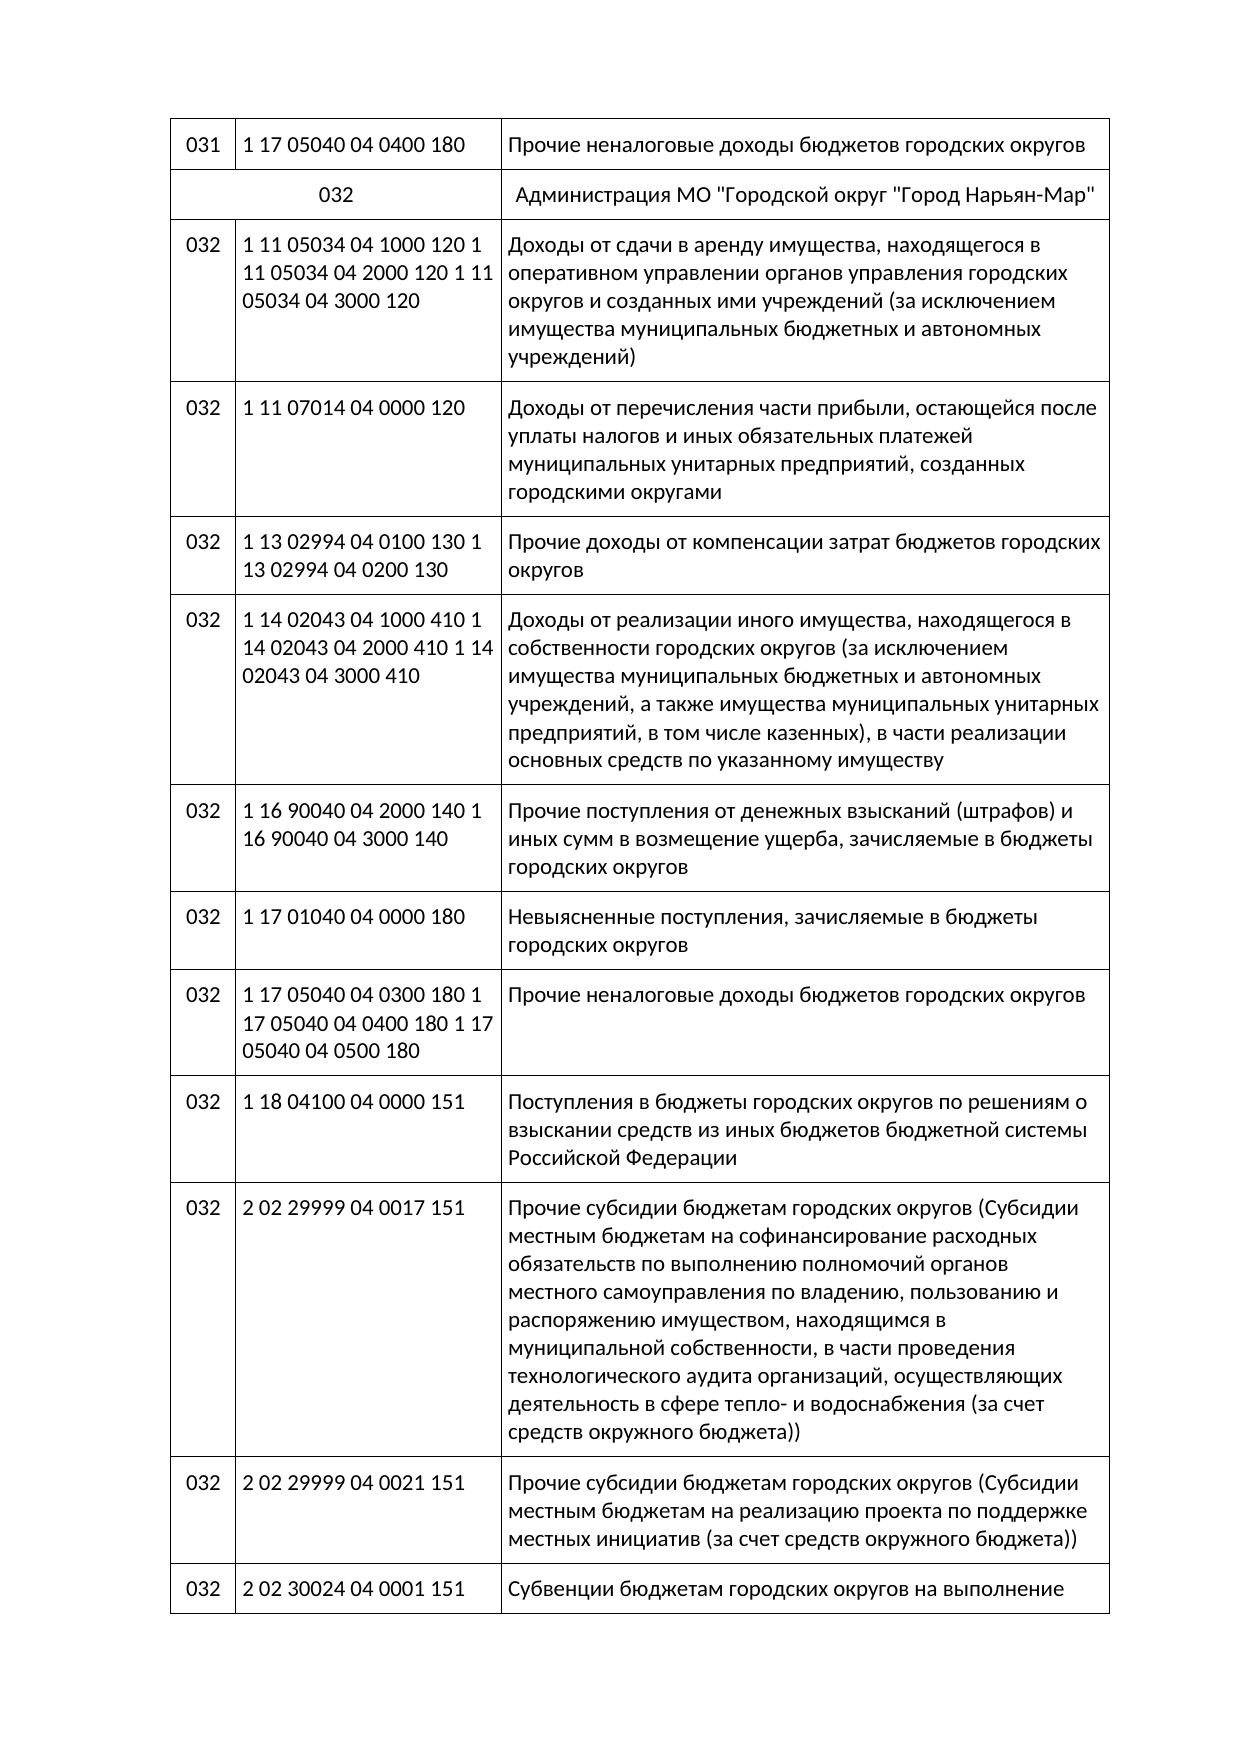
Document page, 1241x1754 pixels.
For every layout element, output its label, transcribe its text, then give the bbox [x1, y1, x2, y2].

table_cell 032 [171, 785, 235, 891]
table_cell 031 [171, 119, 235, 168]
table_cell 1 17 05040 04 0400 180 [236, 119, 501, 168]
table_cell Доходы от сдачи в аренду имущества, находящегося в оперативном управлении органов управления городских округов и созданных ими учреждений (за исключением имущества муниципальных бюджетных и автономных учреждений) [502, 220, 1109, 381]
table_cell 1 18 04100 04 0000 151 [236, 1076, 501, 1182]
table_cell 1 11 05034 04 1000 120 1 11 05034 04 2000 120 1 11 05034 04 3000 120 [236, 220, 501, 381]
table_cell 032 [171, 1183, 235, 1456]
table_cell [236, 1564, 501, 1613]
table_cell 032 [171, 1564, 235, 1613]
table_cell 1 14 02043 04 1000 410 1 14 02043 04 2000 410 1 14 02043 04 3000 410 [236, 595, 501, 784]
table_cell Прочие субсидии бюджетам городских округов (Субсидии местным бюджетам на реализацию проекта по поддержке местных инициатив (за счет средств окружного бюджета)) [502, 1457, 1109, 1562]
table_cell 032 [171, 1076, 235, 1182]
table_cell 032 [171, 595, 235, 784]
table_cell 032 [171, 382, 235, 516]
table_cell 1 11 07014 04 0000 120 [236, 382, 501, 516]
table_cell 032 [171, 892, 235, 969]
table_cell Прочие неналоговые доходы бюджетов городских округов [502, 119, 1109, 168]
table_cell Доходы от реализации иного имущества, находящегося в собственности городских округов (за исключением имущества муниципальных бюджетных и автономных учреждений, а также имущества муниципальных унитарных предприятий, в том числе казенных), в части реализации основных средств по указанному имуществу [502, 595, 1109, 784]
table_cell Невыясненные поступления, зачисляемые в бюджеты городских округов [502, 892, 1109, 969]
table_cell 032 [171, 1457, 235, 1562]
table_cell 1 17 05040 04 0300 180 1 17 05040 04 0400 180 1 17 05040 04 0500 180 [236, 970, 501, 1075]
table_cell Прочие поступления от денежных взысканий (штрафов) и иных сумм в возмещение ущерба, зачисляемые в бюджеты городских округов [502, 785, 1109, 891]
table_cell Прочие доходы от компенсации затрат бюджетов городских округов [502, 517, 1109, 594]
table_cell 032 [171, 970, 235, 1075]
table_cell Прочие субсидии бюджетам городских округов (Субсидии местным бюджетам на софинансирование расходных обязательств по выполнению полномочий органов местного самоуправления по владению, пользованию и распоряжению имуществом, находящимся в муниципальной собственности, в части проведения технологического аудита организаций, осуществляющих деятельность в сфере тепло- и водоснабжения (за счет средств окружного бюджета)) [502, 1183, 1109, 1456]
table_cell Доходы от перечисления части прибыли, остающейся после уплаты налогов и иных обязательных платежей муниципальных унитарных предприятий, созданных городскими округами [502, 382, 1109, 516]
table_cell Поступления в бюджеты городских округов по решениям о взыскании средств из иных бюджетов бюджетной системы Российской Федерации [502, 1076, 1109, 1182]
table_cell 1 17 01040 04 0000 180 [236, 892, 501, 969]
table_cell 2 02 29999 04 0021 151 [236, 1457, 501, 1562]
table_cell 1 16 90040 04 2000 140 1 16 90040 04 3000 140 [236, 785, 501, 891]
table_cell 032 [171, 517, 235, 594]
table_cell 032 [171, 170, 501, 219]
table_cell Администрация МО "Городской округ "Город Нарьян-Мар" [502, 170, 1109, 219]
table_cell 2 02 29999 04 0017 151 [236, 1183, 501, 1456]
table_cell 032 [171, 220, 235, 381]
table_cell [502, 1564, 1109, 1613]
table_cell Прочие неналоговые доходы бюджетов городских округов [502, 970, 1109, 1075]
table_cell 1 13 02994 04 0100 130 1 13 02994 04 0200 130 [236, 517, 501, 594]
